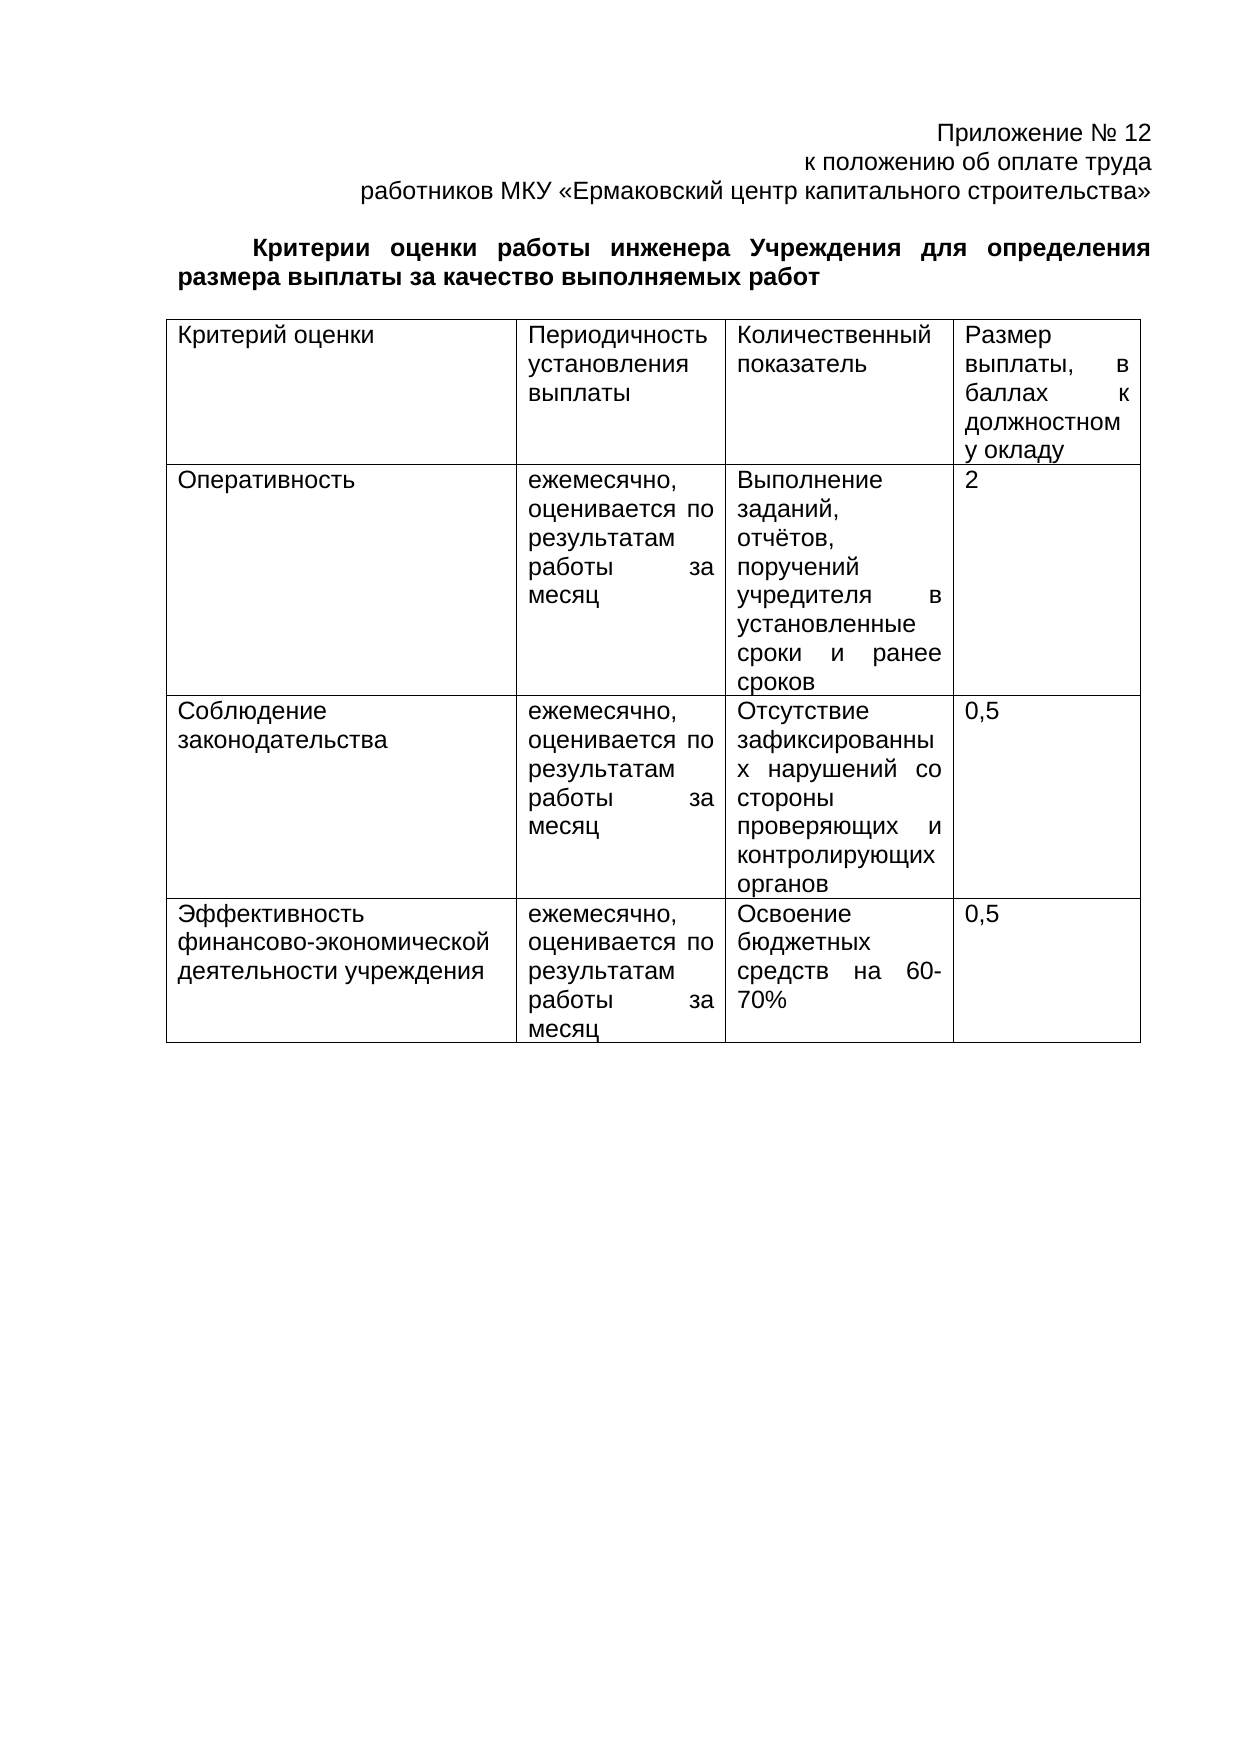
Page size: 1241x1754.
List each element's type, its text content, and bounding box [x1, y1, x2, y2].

table_cell Отсутствие зафиксированных нарушений со стороны проверяющих и контролирующих органов [726, 696, 953, 897]
table_cell Освоение бюджетных средств на 60-70% [726, 899, 953, 1042]
table_header Периодичность установления выплаты [517, 320, 725, 464]
text работников МКУ «Ермаковский центр капитального строительства» [177, 176, 1152, 204]
table_header Количественный показатель [726, 320, 953, 464]
text к положению об оплате труда [177, 147, 1152, 176]
table_cell ежемесячно, оценивается по результатам работы за месяц [517, 696, 725, 897]
table_cell 0,5 [954, 899, 1140, 1042]
table_cell 2 [954, 465, 1140, 695]
table_cell Соблюдение законодательства [167, 696, 516, 897]
table_cell ежемесячно, оценивается по результатам работы за месяц [517, 899, 725, 1042]
table_cell ежемесячно, оценивается по результатам работы за месяц [517, 465, 725, 695]
table_cell Оперативность [167, 465, 516, 695]
text Критерии оценки работы инженера Учреждения для определения размера выплаты за качество выполняемых работ [177, 233, 1152, 291]
table_header Размер выплаты, в баллах к должностному окладу [954, 320, 1140, 464]
table_cell Эффективность финансово-экономической деятельности учреждения [167, 899, 516, 1042]
text Приложение № 12 [177, 118, 1152, 147]
table_cell Выполнение заданий, отчётов, поручений учредителя в установленные сроки и ранее сроков [726, 465, 953, 695]
table_cell 0,5 [954, 696, 1140, 897]
table_header Критерий оценки [167, 320, 516, 464]
